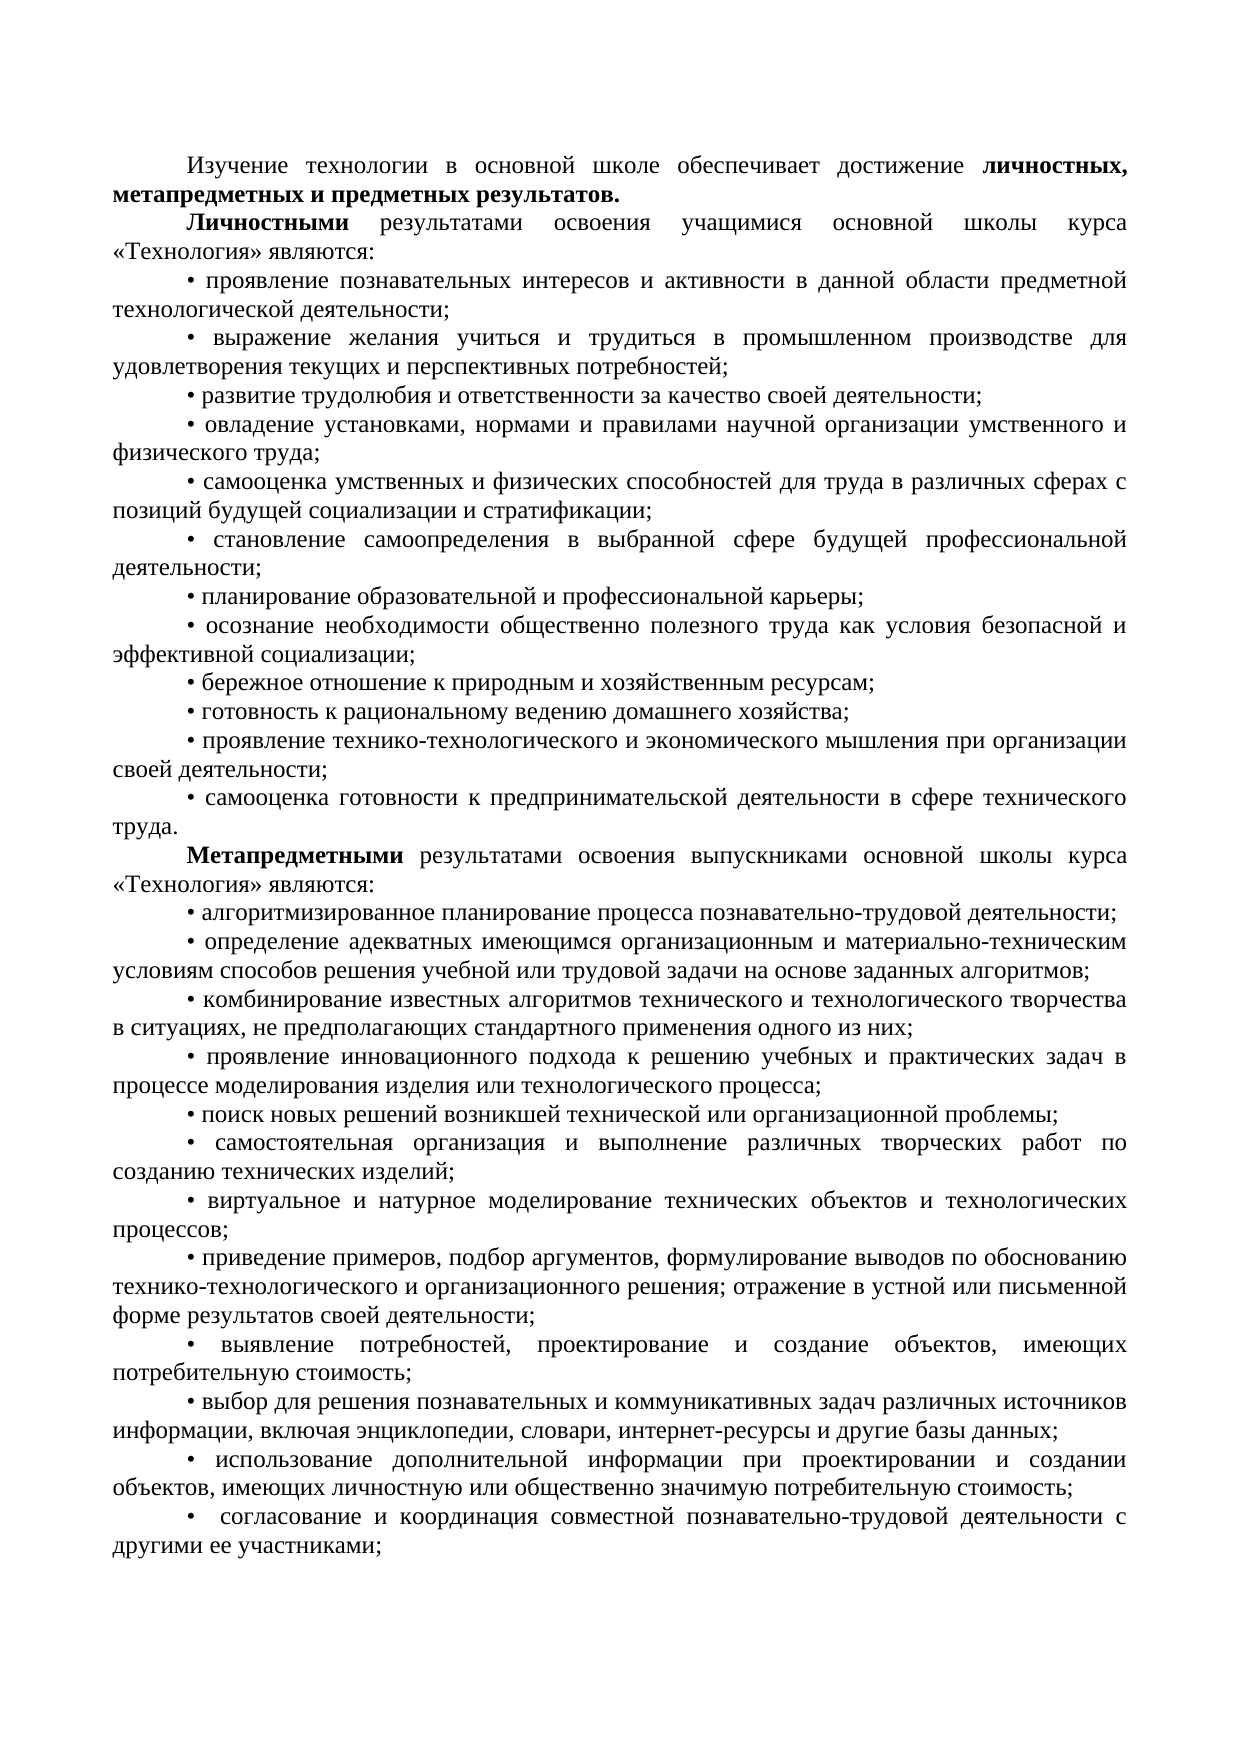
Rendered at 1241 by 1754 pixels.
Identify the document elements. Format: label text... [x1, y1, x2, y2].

text • проявление технико-технологического и экономического мышления при организации своей деятельности; [112, 725, 1128, 782]
text • выбор для решения познавательных и коммуникативных задач различных источников информации, включая энциклопедии, словари, интернет-ресурсы и другие базы данных; [112, 1386, 1128, 1444]
text • согласование и координация совместной познавательно-трудовой деятельности с другими ее участниками; [112, 1501, 1128, 1559]
text • планирование образовательной и профессиональной карьеры; [112, 581, 1128, 610]
text • алгоритмизированное планирование процесса познавательно-трудовой деятельности; [112, 897, 1128, 926]
text • развитие трудолюбия и ответственности за качество своей деятельности; [112, 380, 1128, 409]
text • виртуальное и натурное моделирование технических объектов и технологических процессов; [112, 1185, 1128, 1242]
text • бережное отношение к природным и хозяйственным ресурсам; [112, 667, 1128, 696]
text • самооценка готовности к предпринимательской деятельности в сфере технического труда. [112, 782, 1128, 840]
text • комбинирование известных алгоритмов технического и технологического творчества в ситуациях, не предполагающих стандартного применения одного из них; [112, 984, 1128, 1041]
text • выражение желания учиться и трудиться в промышленном производстве для удовлетворения текущих и перспективных потребностей; [112, 322, 1128, 380]
text • овладение установками, нормами и правилами научной организации умственного и физического труда; [112, 409, 1128, 466]
text • самооценка умственных и физических способностей для труда в различных сферах с позиций будущей социализации и стратификации; [112, 466, 1128, 524]
text • осознание необходимости общественно полезного труда как условия безопасной и эффективной социализации; [112, 610, 1128, 667]
text • самостоятельная организация и выполнение различных творческих работ по созданию технических изделий; [112, 1127, 1128, 1185]
text • приведение примеров, подбор аргументов, формулирование выводов по обоснованию технико-технологического и организационного решения; отражение в устной или письменной форме результатов своей деятельности; [112, 1242, 1128, 1329]
text Личностными результатами освоения учащимися основной школы курса «Технология» являются: [112, 207, 1128, 265]
text • проявление инновационного подхода к решению учебных и практических задач в процессе моделирования изделия или технологического процесса; [112, 1041, 1128, 1099]
text • готовность к рациональному ведению домашнего хозяйства; [112, 696, 1128, 725]
text • поиск новых решений возникшей технической или организационной проблемы; [112, 1099, 1128, 1127]
text • определение адекватных имеющимся организационным и материально-техническим условиям способов решения учебной или трудовой задачи на основе заданных алгоритмов; [112, 926, 1128, 984]
text • использование дополнительной информации при проектировании и создании объектов, имеющих личностную или общественно значимую потребительную стоимость; [112, 1444, 1128, 1501]
text Изучение технологии в основной школе обеспечивает достижение личностных, метапредметных и предметных результатов. [112, 150, 1128, 207]
text Метапредметными результатами освоения выпускниками основной школы курса «Технология» являются: [112, 840, 1128, 897]
text • становление самоопределения в выбранной сфере будущей профессиональной деятельности; [112, 524, 1128, 581]
text • проявление познавательных интересов и активности в данной области предметной технологической деятельности; [112, 265, 1128, 322]
text • выявление потребностей, проектирование и создание объектов, имеющих потребительную стоимость; [112, 1329, 1128, 1386]
